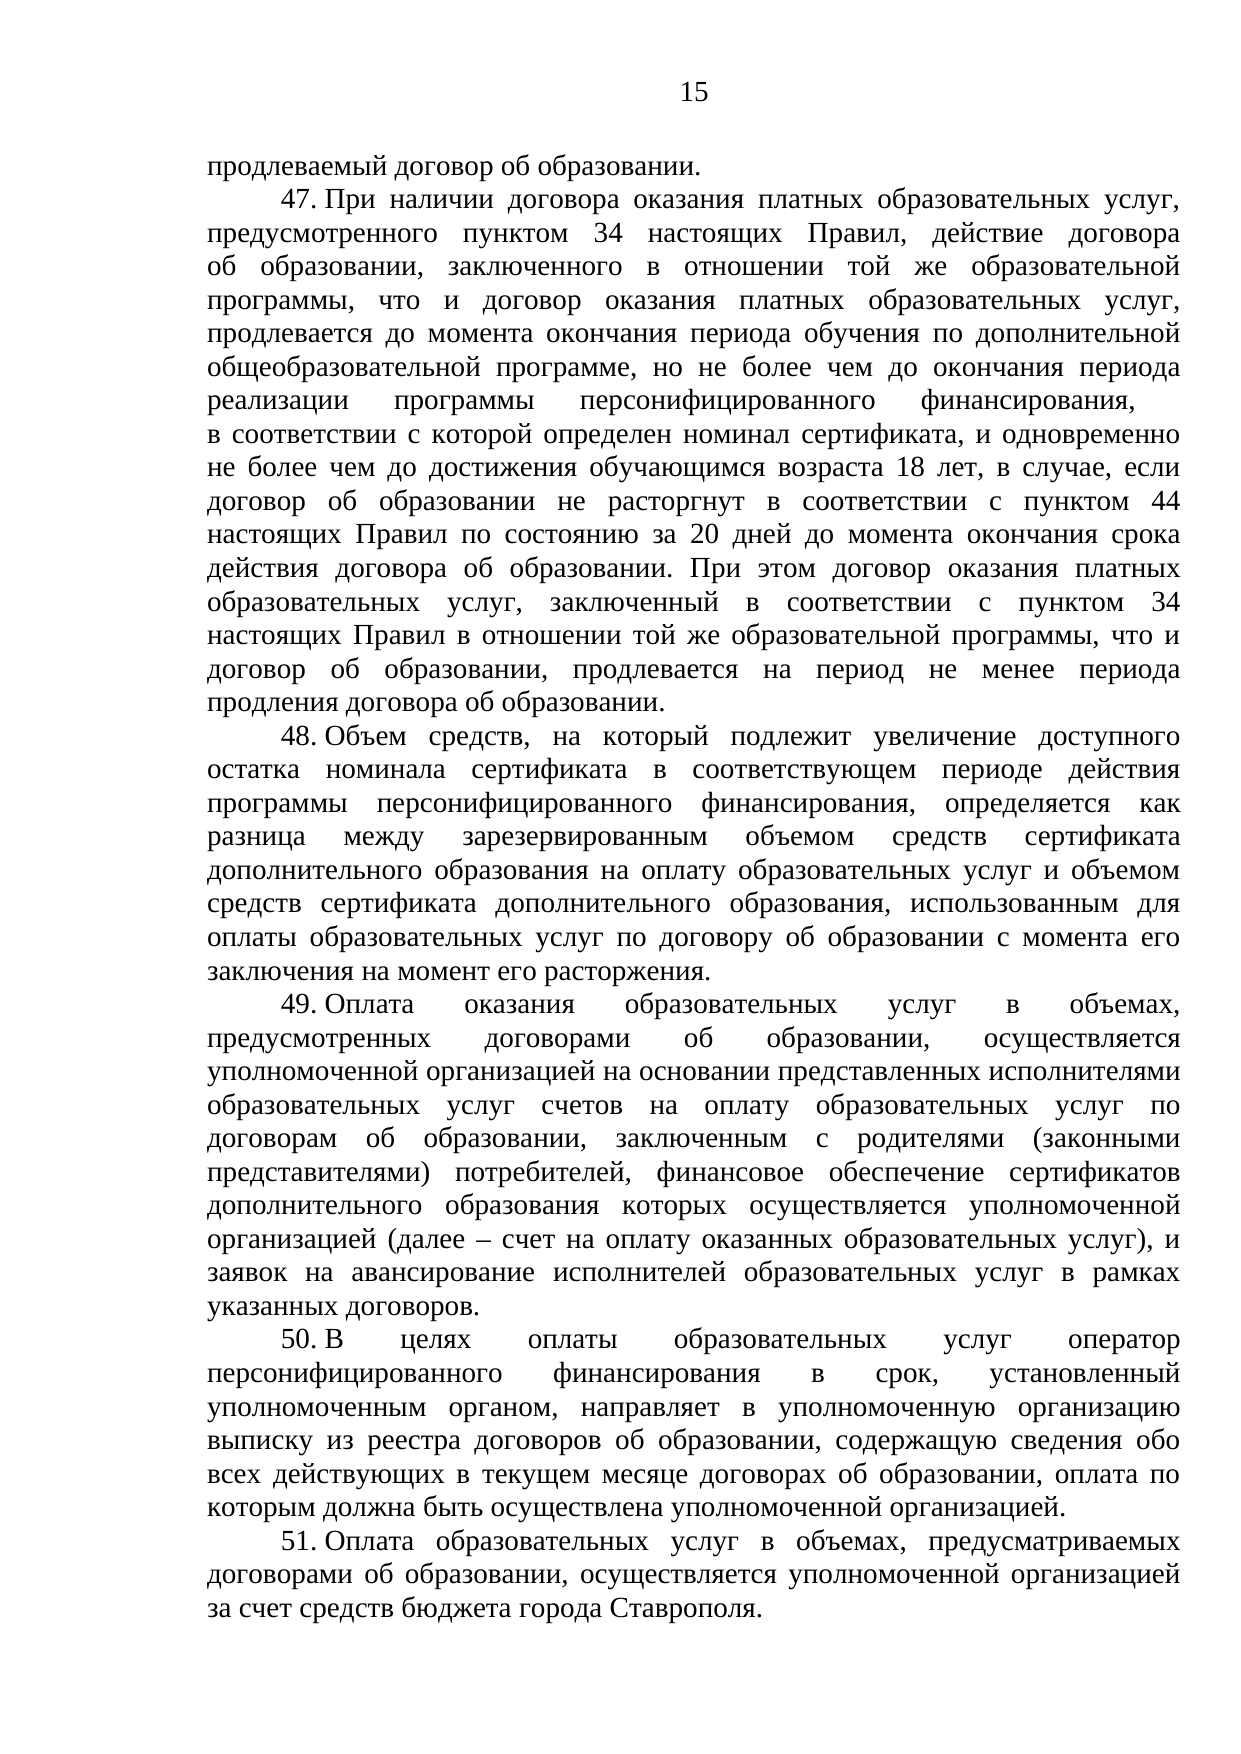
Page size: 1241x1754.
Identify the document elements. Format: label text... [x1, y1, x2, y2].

list 47. При наличии договора оказания платных образовательных услуг, предусмотренного пунктом 34 настоящих Правил, действие договора об образовании, заключенного в отношении той же образовательной программы, что и договор оказания платных образовательных услуг, продлевается до момента окончания периода обучения по дополнительной общеобразовательной программе, но не более чем до окончания периода реализации программы персонифицированного финансирования, в соответствии с которой определен номинал сертификата, и одновременно не более чем до достижения обучающимся возраста 18 лет, в случае, если договор об образовании не расторгнут в соответствии с пунктом 44 настоящих Правил по состоянию за 20 дней до момента окончания срока действия договора об образовании. При этом договор оказания платных образовательных услуг, заключенный в соответствии с пунктом 34 настоящих Правил в отношении той же образовательной программы, что и договор об образовании, продлевается на период не менее периода продления договора об образовании. [207, 181, 1181, 718]
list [207, 148, 1181, 181]
list 50. В целях оплаты образовательных услуг оператор персонифицированного финансирования в срок, установленный уполномоченным органом, направляет в уполномоченную организацию выписку из реестра договоров об образовании, содержащую сведения обо всех действующих в текущем месяце договорах об образовании, оплата по которым должна быть осуществлена уполномоченной организацией. [207, 1322, 1181, 1523]
list 49. Оплата оказания образовательных услуг в объемах, предусмотренных договорами об образовании, осуществляется уполномоченной организацией на основании представленных исполнителями образовательных услуг счетов на оплату образовательных услуг по договорам об образовании, заключенным с родителями (законными представителями) потребителей, финансовое обеспечение сертификатов дополнительного образования которых осуществляется уполномоченной организацией (далее – счет на оплату оказанных образовательных услуг), и заявок на авансирование исполнителей образовательных услуг в рамках указанных договоров. [207, 986, 1181, 1322]
list 51. Оплата образовательных услуг в объемах, предусматриваемых договорами об образовании, осуществляется уполномоченной организацией за счет средств бюджета города Ставрополя. [207, 1523, 1181, 1623]
list 48. Объем средств, на который подлежит увеличение доступного остатка номинала сертификата в соответствующем периоде действия программы персонифицированного финансирования, определяется как разница между зарезервированным объемом средств сертификата дополнительного образования на оплату образовательных услуг и объемом средств сертификата дополнительного образования, использованным для оплаты образовательных услуг по договору об образовании с момента его заключения на момент его расторжения. [207, 718, 1181, 986]
